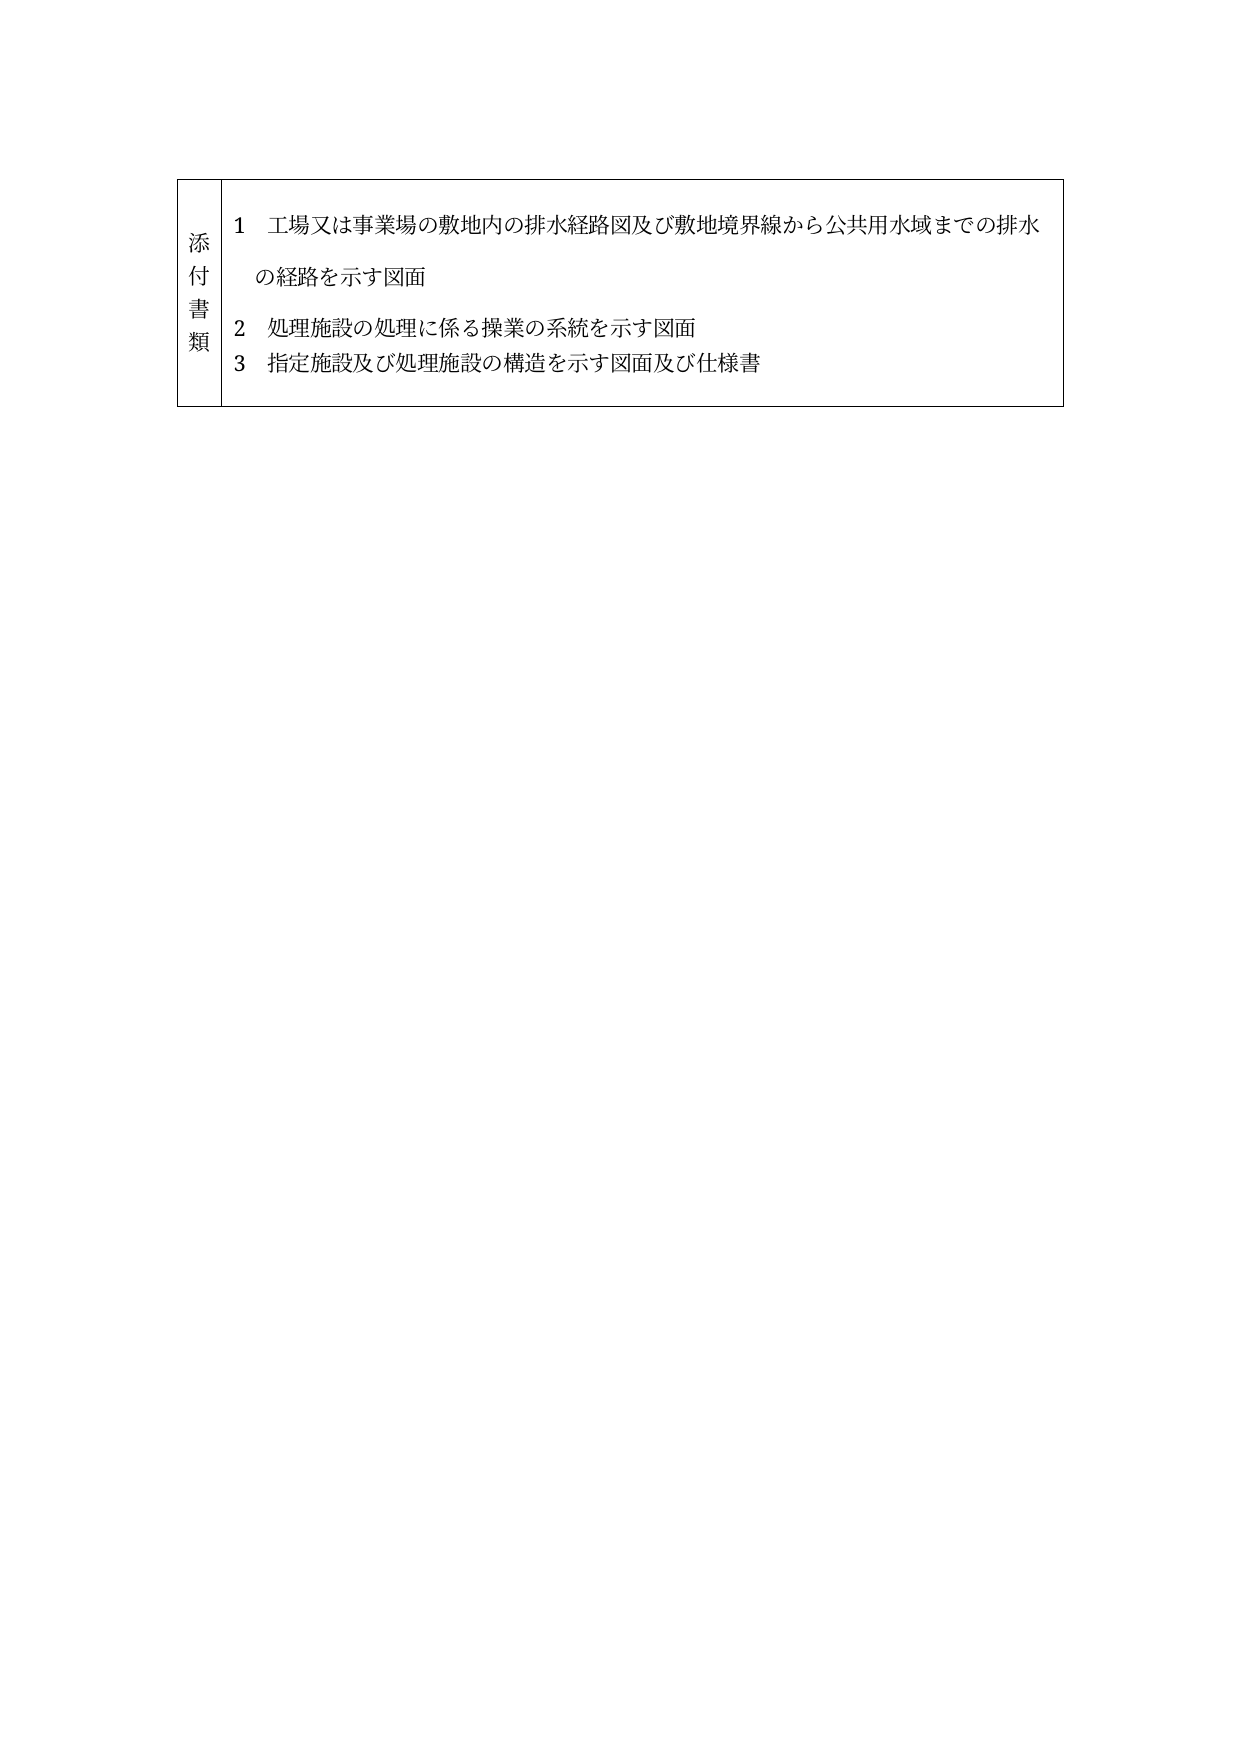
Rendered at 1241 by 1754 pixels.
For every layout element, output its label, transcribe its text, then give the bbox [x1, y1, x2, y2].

table_cell 1 工場又は事業場の敷地内の排水経路図及び敷地境界線から公共用水域までの排水の経路を示す図面 2 処理施設の処理に係る操業の系統を示す図面 3 指定施設及び処理施設の構造を示す図面及び仕様書 [222, 180, 1063, 406]
table_cell 添付書類 [178, 180, 221, 406]
